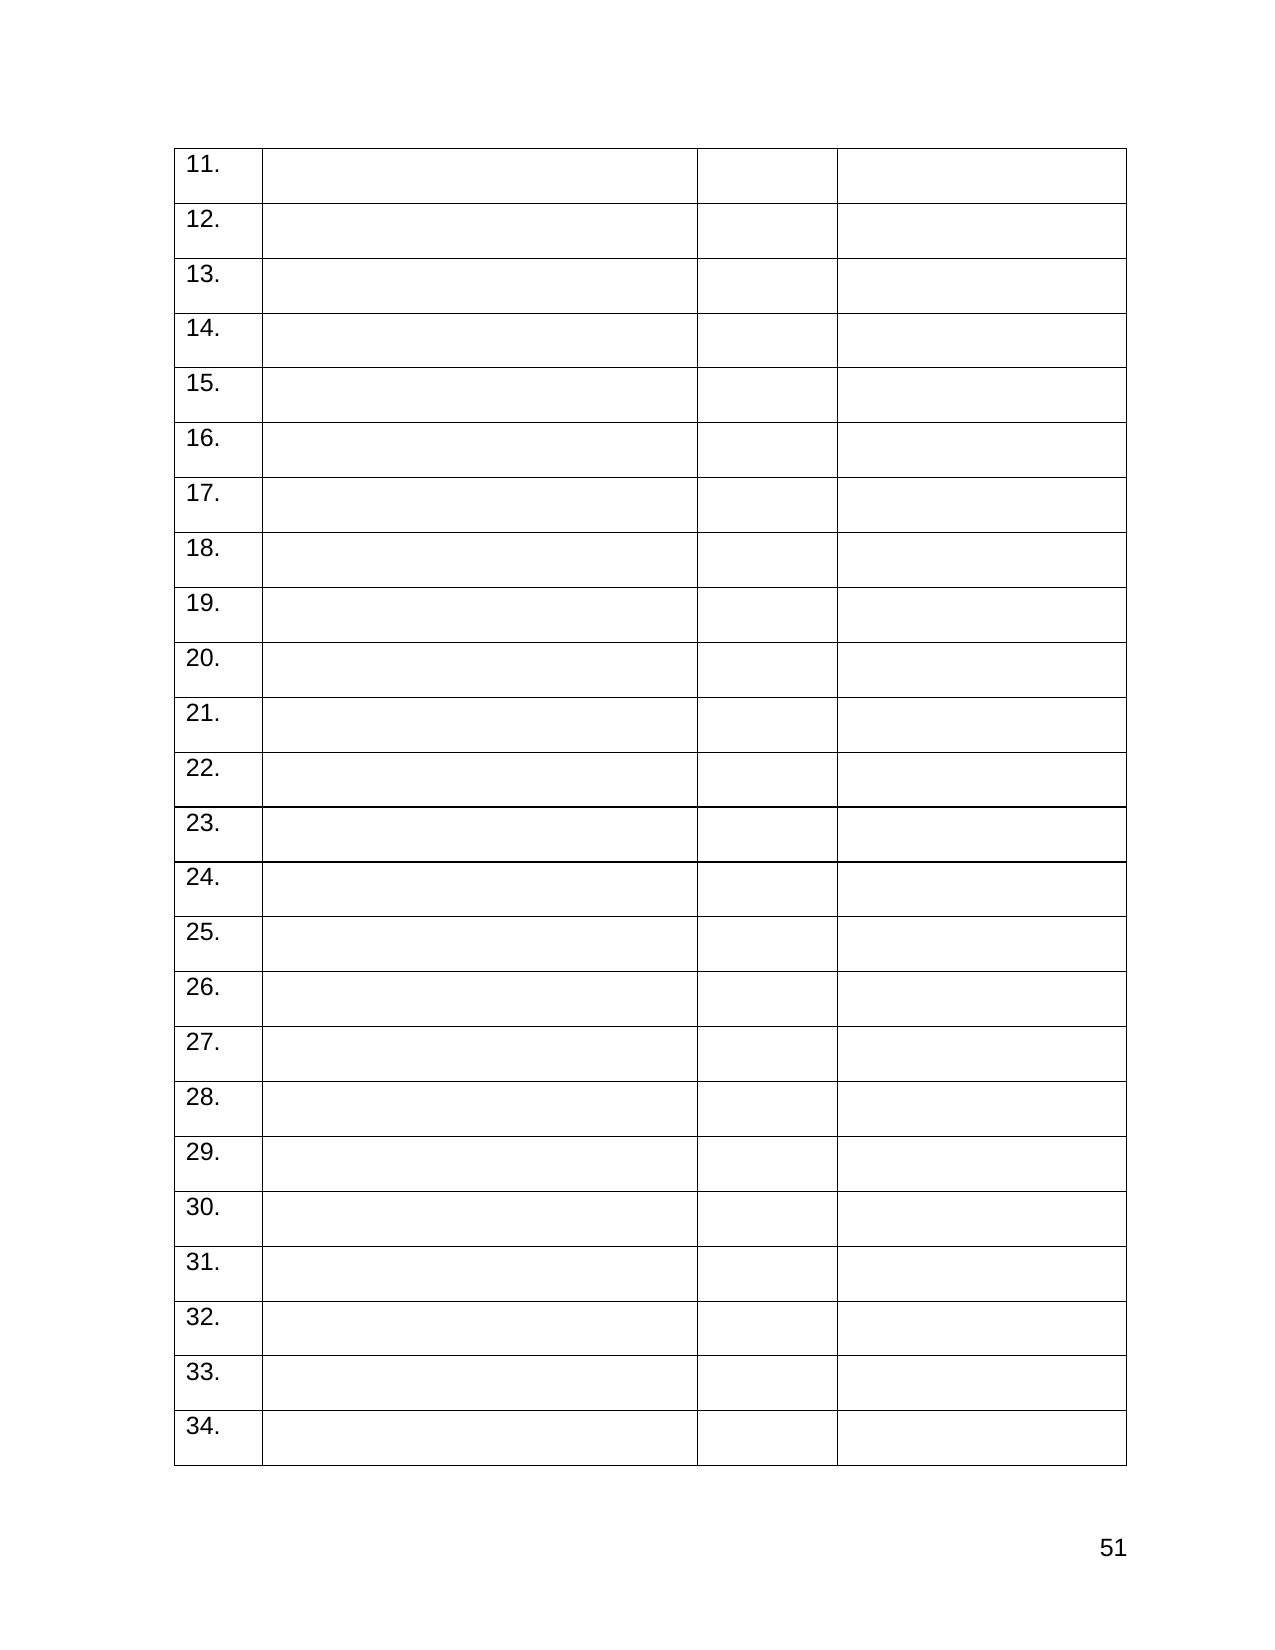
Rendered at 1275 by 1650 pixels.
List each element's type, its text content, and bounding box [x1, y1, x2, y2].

table_cell [263, 1411, 697, 1465]
table_cell [698, 1411, 837, 1465]
table_cell [698, 1247, 837, 1301]
table_cell [838, 588, 1126, 642]
table_cell [698, 533, 837, 587]
table_cell [263, 1027, 697, 1081]
table_cell [698, 588, 837, 642]
table_cell 14. [175, 314, 262, 367]
table_cell 11. [175, 149, 262, 203]
table_cell [838, 1027, 1126, 1081]
table_cell [263, 423, 697, 477]
table_cell [838, 1137, 1126, 1191]
table_cell [263, 259, 697, 312]
table_cell [263, 149, 697, 203]
table_cell 33. [175, 1356, 262, 1410]
table_cell [838, 1356, 1126, 1410]
table_cell 28. [175, 1082, 262, 1136]
table_cell [838, 314, 1126, 367]
table_cell [698, 972, 837, 1026]
table_cell [698, 259, 837, 312]
table_cell 31. [175, 1247, 262, 1301]
table_cell [263, 314, 697, 367]
table_cell [698, 149, 837, 203]
table_cell [838, 204, 1126, 257]
table_cell 34. [175, 1411, 262, 1465]
table_cell [263, 1137, 697, 1191]
table_cell [838, 149, 1126, 203]
table_cell [698, 1356, 837, 1410]
table_cell [263, 972, 697, 1026]
table_cell [838, 368, 1126, 422]
table_cell 30. [175, 1192, 262, 1246]
table_cell [698, 423, 837, 477]
table_cell [263, 533, 697, 587]
table_cell [838, 1247, 1126, 1301]
table_cell [263, 753, 697, 806]
table_cell [698, 368, 837, 422]
table_cell [263, 1356, 697, 1410]
table_cell [263, 643, 697, 697]
table_cell [263, 808, 697, 861]
table_cell [838, 533, 1126, 587]
table_cell 25. [175, 917, 262, 971]
table_cell [263, 588, 697, 642]
table_cell [263, 204, 697, 257]
table_cell 20. [175, 643, 262, 697]
table_cell 23. [175, 808, 262, 861]
table_cell 16. [175, 423, 262, 477]
table_cell [838, 972, 1126, 1026]
table_cell 15. [175, 368, 262, 422]
table_cell [698, 863, 837, 916]
table_cell [698, 314, 837, 367]
table_cell 29. [175, 1137, 262, 1191]
table_cell 27. [175, 1027, 262, 1081]
table_cell [838, 259, 1126, 312]
table_cell [263, 478, 697, 532]
table_cell 13. [175, 259, 262, 312]
table_cell [698, 1137, 837, 1191]
table_cell [698, 698, 837, 752]
table_cell [698, 808, 837, 861]
table_cell [698, 1302, 837, 1355]
table_cell [698, 917, 837, 971]
table_cell [263, 1302, 697, 1355]
table_cell 17. [175, 478, 262, 532]
table_cell 26. [175, 972, 262, 1026]
table_cell 21. [175, 698, 262, 752]
table_cell [698, 1082, 837, 1136]
table_cell 12. [175, 204, 262, 257]
table_cell [838, 423, 1126, 477]
table_cell [263, 1192, 697, 1246]
table_cell [698, 1027, 837, 1081]
table_cell 22. [175, 753, 262, 806]
table_cell [698, 753, 837, 806]
table_cell [838, 698, 1126, 752]
table_cell [698, 204, 837, 257]
table_cell [263, 1247, 697, 1301]
table_cell [263, 1082, 697, 1136]
table_cell 24. [175, 863, 262, 916]
table_cell [838, 1302, 1126, 1355]
table_cell [698, 1192, 837, 1246]
table_cell [263, 698, 697, 752]
table_cell 18. [175, 533, 262, 587]
table_cell [838, 808, 1126, 861]
table_cell 32. [175, 1302, 262, 1355]
table_cell [838, 643, 1126, 697]
table_cell [263, 863, 697, 916]
table_cell [838, 863, 1126, 916]
table_cell [838, 1192, 1126, 1246]
table_cell [698, 643, 837, 697]
table_cell [698, 478, 837, 532]
table_cell [838, 1082, 1126, 1136]
table_cell [838, 753, 1126, 806]
table_cell 19. [175, 588, 262, 642]
table_cell [838, 1411, 1126, 1465]
table_cell [838, 917, 1126, 971]
table_cell [838, 478, 1126, 532]
table_cell [263, 368, 697, 422]
table_cell [263, 917, 697, 971]
